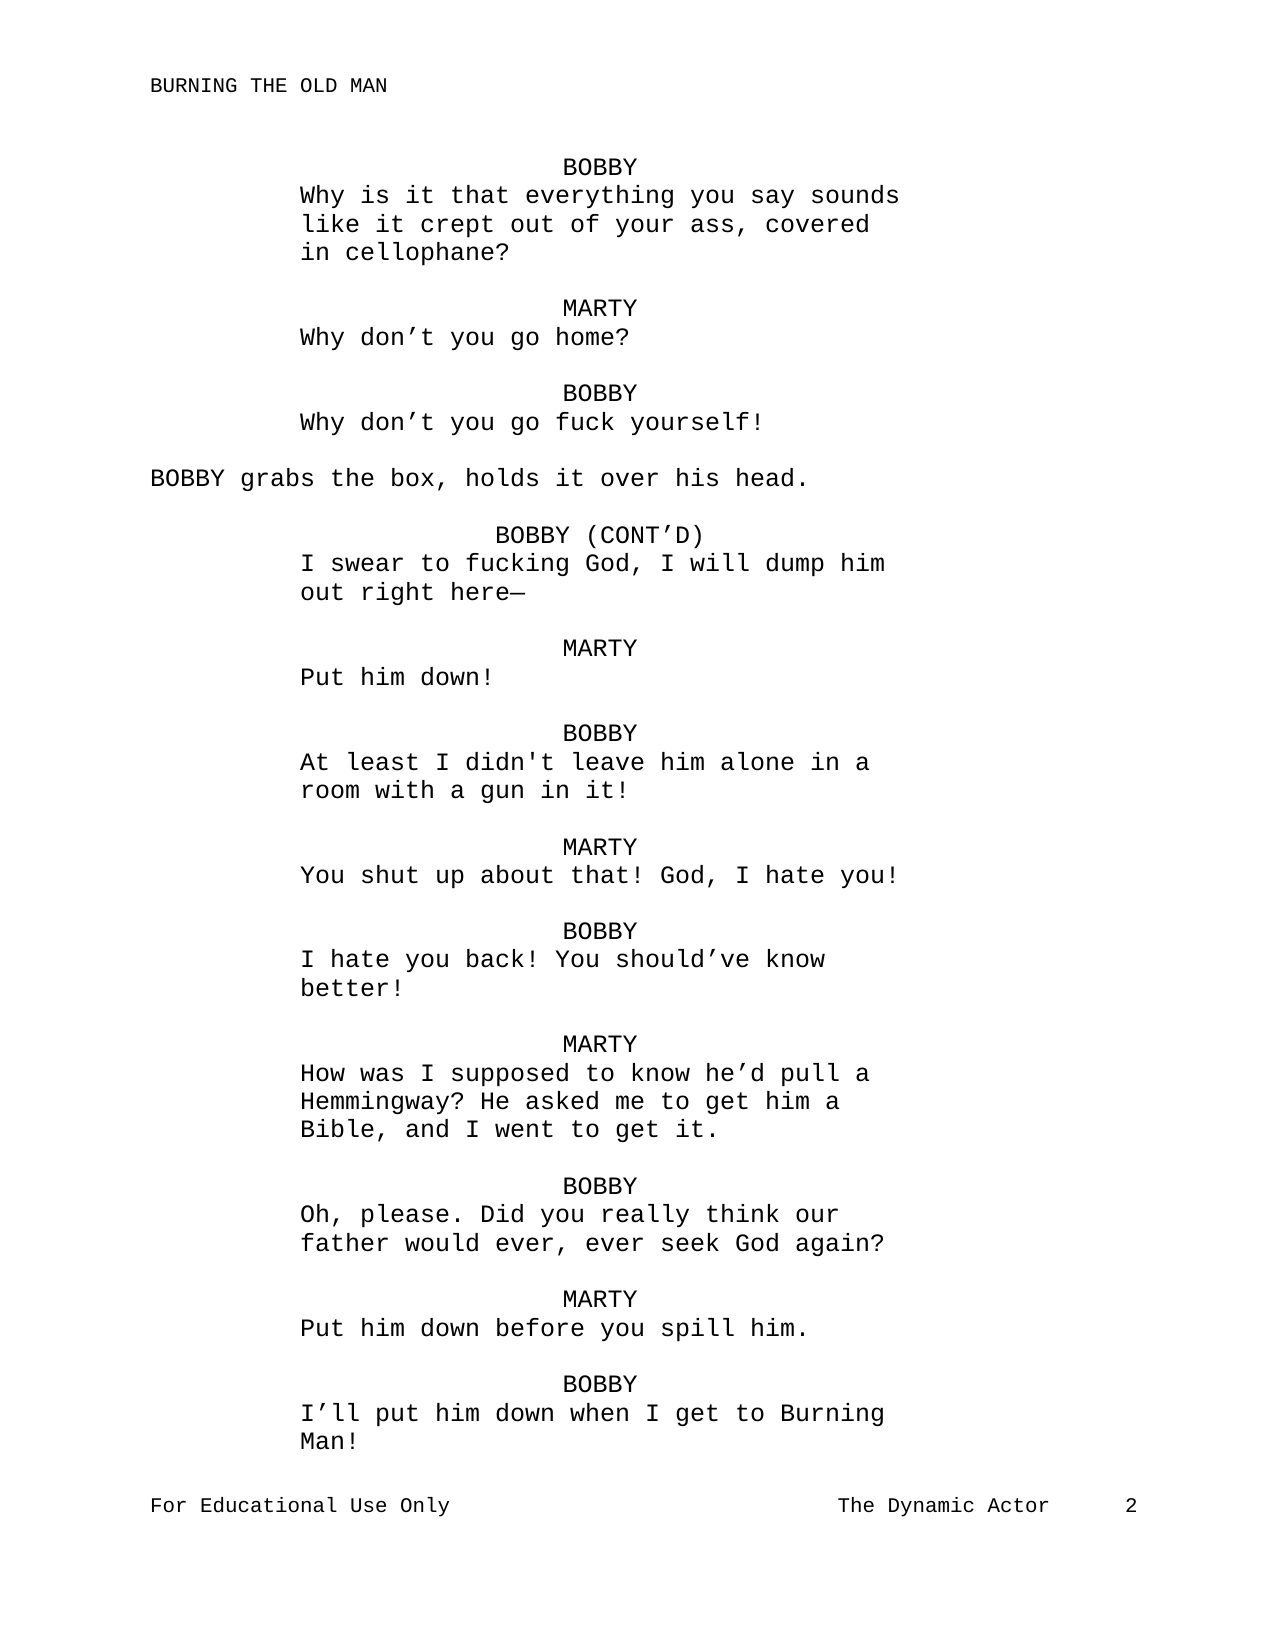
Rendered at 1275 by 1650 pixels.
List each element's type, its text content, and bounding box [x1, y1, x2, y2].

text BOBBY [300, 721, 900, 749]
text At least I didn't leave him alone in a room with a gun in it! [300, 749, 900, 806]
text BOBBY [300, 1174, 900, 1202]
text Put him down before you spill him. [300, 1315, 900, 1344]
text MARTY [300, 636, 900, 664]
text BOBBY (CONT’D) [300, 522, 900, 551]
text BOBBY [300, 1372, 900, 1400]
text MARTY [300, 834, 900, 862]
text BOBBY [300, 155, 900, 183]
text MARTY [300, 296, 900, 324]
text MARTY [300, 1287, 900, 1315]
text You shut up about that! God, I hate you! [300, 862, 900, 891]
text Why don’t you go fuck yourself! [300, 409, 900, 438]
text Oh, please. Did you really think our father would ever, ever seek God again? [300, 1202, 900, 1259]
text MARTY [300, 1032, 900, 1060]
text How was I supposed to know he’d pull a Hemmingway? He asked me to get him a Bible, and I went to get it. [300, 1060, 900, 1145]
text I’ll put him down when I get to Burning Man! [300, 1400, 900, 1457]
text BOBBY [300, 919, 900, 947]
text Why don’t you go home? [300, 324, 900, 353]
text BOBBY [300, 381, 900, 409]
text Why is it that everything you say sounds like it crept out of your ass, covered in cellophane? [300, 183, 900, 268]
text I swear to fucking God, I will dump him out right here— [300, 551, 900, 607]
text I hate you back! You should’ve know better! [300, 947, 900, 1004]
text Put him down! [300, 664, 900, 692]
text BOBBY grabs the box, holds it over his head. [150, 466, 900, 494]
